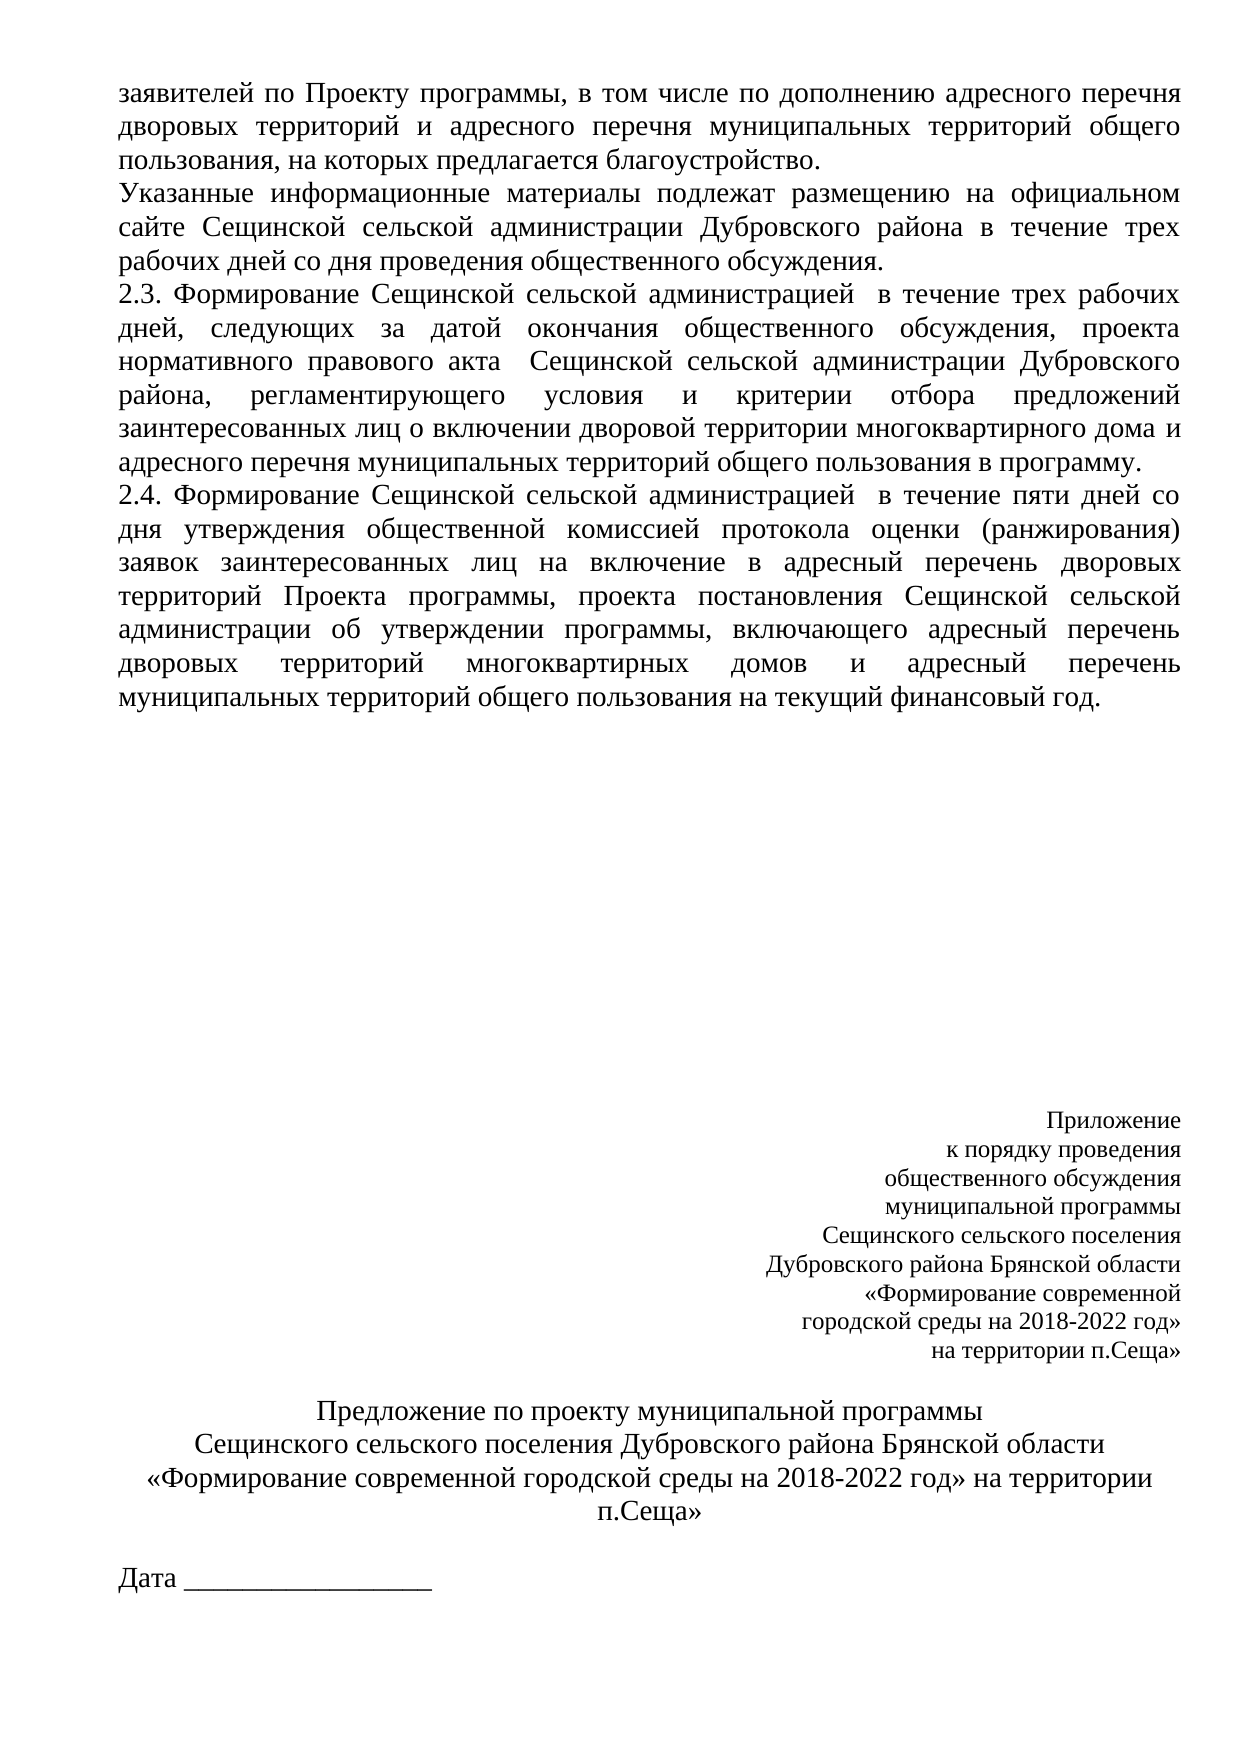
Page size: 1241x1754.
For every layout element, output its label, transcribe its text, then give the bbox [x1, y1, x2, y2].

text 2.3. Формирование Сещинской сельской администрацией в течение трех рабочих дней, следующих за датой окончания общественного обсуждения, проекта нормативного правового акта Сещинской сельской администрации Дубровского района, регламентирующего условия и критерии отбора предложений заинтересованных лиц о включении дворовой территории многоквартирного дома и адресного перечня муниципальных территорий общего пользования в программу. [118, 276, 1181, 477]
text муниципальной программы [118, 1191, 1181, 1220]
text Дубровского района Брянской области [118, 1249, 1181, 1278]
text к порядку проведения [118, 1134, 1181, 1163]
text Сещинского сельского поселения Дубровского района Брянской области «Формирование современной городской среды на 2018-2022 год» на территории п.Сеща» [118, 1426, 1181, 1527]
text 2.4. Формирование Сещинской сельской администрацией в течение пяти дней со дня утверждения общественной комиссией протокола оценки (ранжирования) заявок заинтересованных лиц на включение в адресный перечень дворовых территорий Проекта программы, проекта постановления Сещинской сельской администрации об утверждении программы, включающего адресный перечень дворовых территорий многоквартирных домов и адресный перечень муниципальных территорий общего пользования на текущий финансовый год. [118, 477, 1181, 712]
text на территории п.Сеща» [118, 1335, 1181, 1364]
text Дата _________________ [118, 1560, 1181, 1594]
text «Формирование современной [118, 1278, 1181, 1306]
text Предложение по проекту муниципальной программы [118, 1393, 1181, 1426]
text общественного обсуждения [118, 1163, 1181, 1191]
text Указанные информационные материалы подлежат размещению на официальном сайте Сещинской сельской администрации Дубровского района в течение трех рабочих дней со дня проведения общественного обсуждения. [118, 176, 1181, 276]
text Приложение [118, 1105, 1181, 1134]
text городской среды на 2018-2022 год» [118, 1306, 1181, 1335]
text Сещинского сельского поселения [118, 1220, 1181, 1249]
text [118, 75, 1181, 176]
